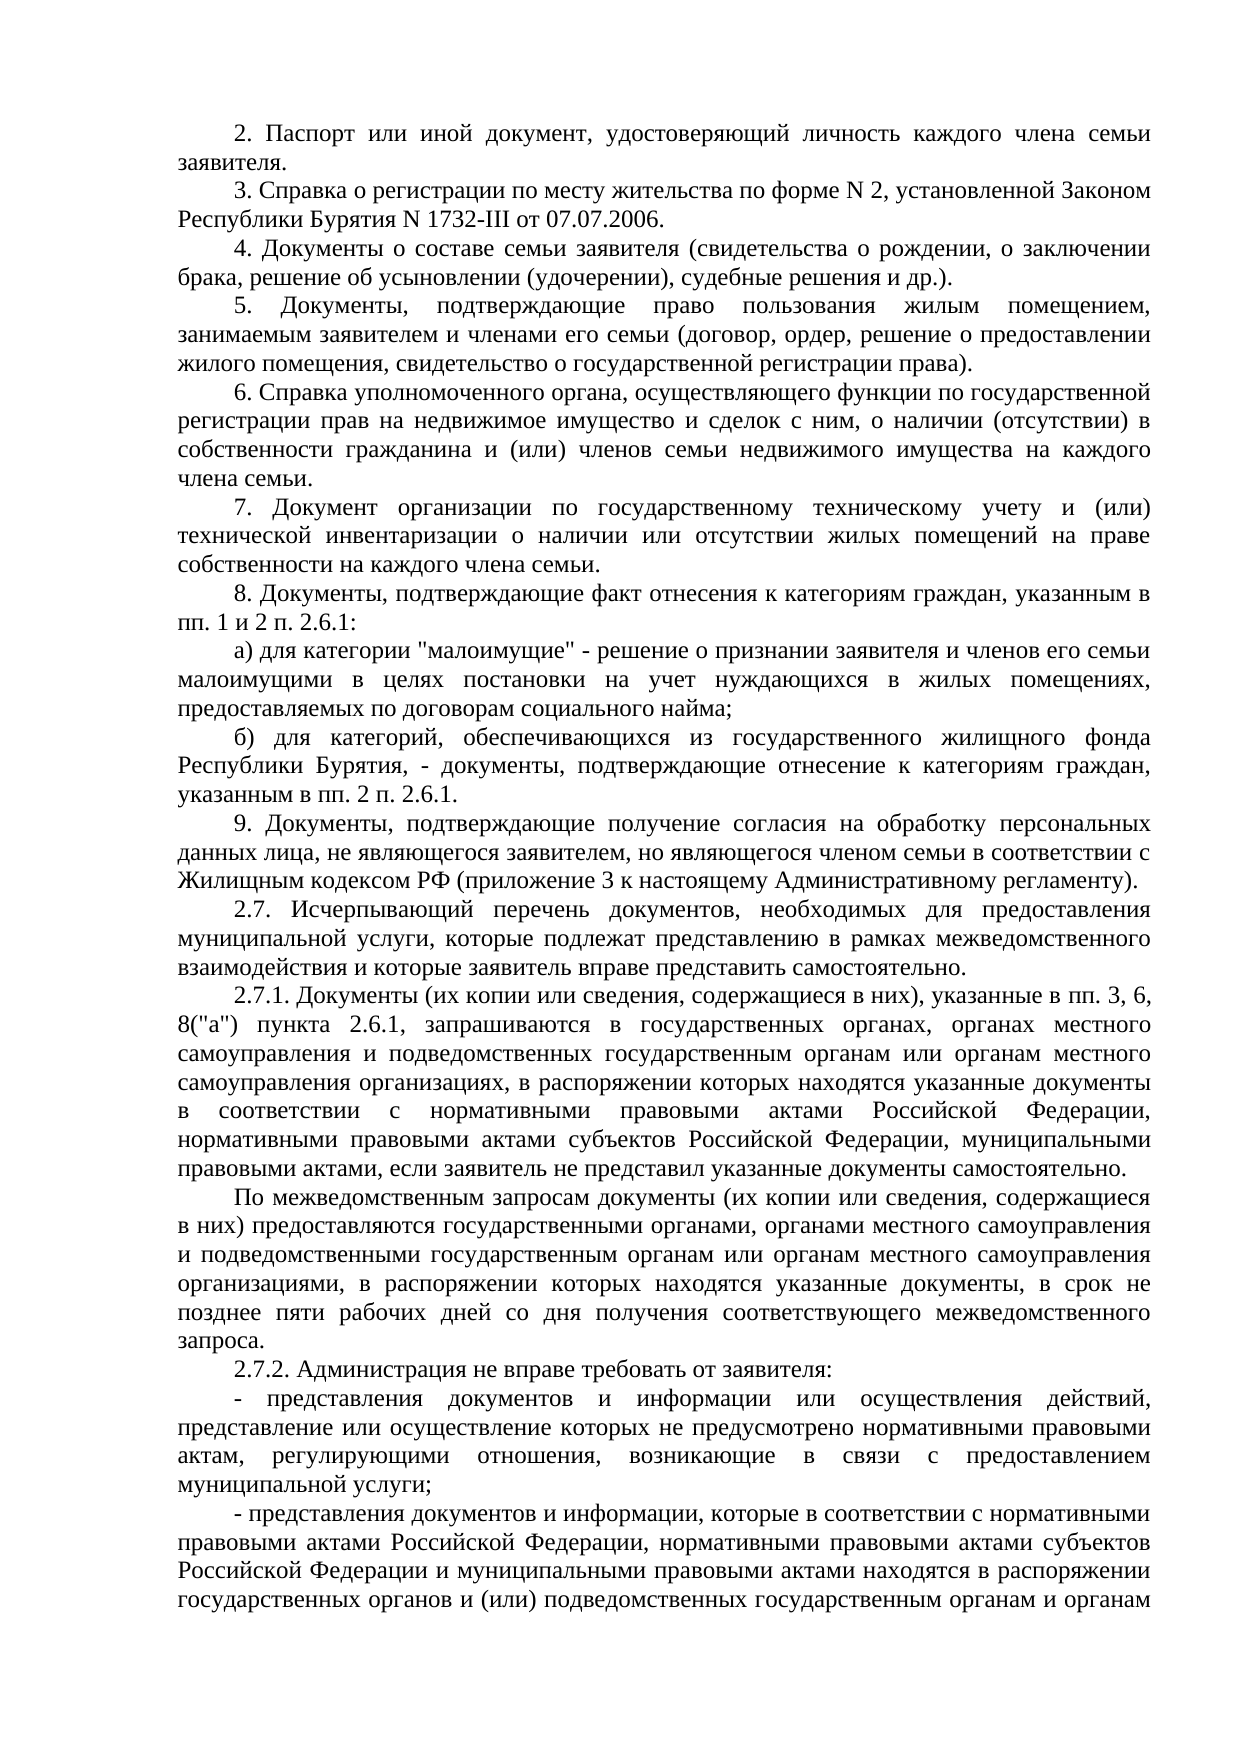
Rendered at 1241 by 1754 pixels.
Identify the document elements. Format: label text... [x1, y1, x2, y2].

text а) для категории "малоимущие" - решение о признании заявителя и членов его семьи малоимущими в целях постановки на учет нуждающихся в жилых помещениях, предоставляемых по договорам социального найма; [177, 636, 1152, 722]
text 2.7.1. Документы (их копии или сведения, содержащиеся в них), указанные в пп. 3, 6, 8("а") пункта 2.6.1, запрашиваются в государственных органах, органах местного самоуправления и подведомственных государственным органам или органам местного самоуправления организациях, в распоряжении которых находятся указанные документы в соответствии с нормативными правовыми актами Российской Федерации, нормативными правовыми актами субъектов Российской Федерации, муниципальными правовыми актами, если заявитель не представил указанные документы самостоятельно. [177, 981, 1152, 1182]
text 5. Документы, подтверждающие право пользования жилым помещением, занимаемым заявителем и членами его семьи (договор, ордер, решение о предоставлении жилого помещения, свидетельство о государственной регистрации права). [177, 291, 1152, 377]
text 8. Документы, подтверждающие факт отнесения к категориям граждан, указанным в пп. 1 и 2 п. 2.6.1: [177, 578, 1152, 636]
text 6. Справка уполномоченного органа, осуществляющего функции по государственной регистрации прав на недвижимое имущество и сделок с ним, о наличии (отсутствии) в собственности гражданина и (или) членов семьи недвижимого имущества на каждого члена семьи. [177, 377, 1152, 492]
text 4. Документы о составе семьи заявителя (свидетельства о рождении, о заключении брака, решение об усыновлении (удочерении), судебные решения и др.). [177, 233, 1152, 291]
text б) для категорий, обеспечивающихся из государственного жилищного фонда Республики Бурятия, - документы, подтверждающие отнесение к категориям граждан, указанным в пп. 2 п. 2.6.1. [177, 722, 1152, 808]
text 9. Документы, подтверждающие получение согласия на обработку персональных данных лица, не являющегося заявителем, но являющегося членом семьи в соответствии с Жилищным кодексом РФ (приложение 3 к настоящему Административному регламенту). [177, 808, 1152, 894]
text 2.7. Исчерпывающий перечень документов, необходимых для предоставления муниципальной услуги, которые подлежат представлению в рамках межведомственного взаимодействия и которые заявитель вправе представить самостоятельно. [177, 894, 1152, 981]
text По межведомственным запросам документы (их копии или сведения, содержащиеся в них) предоставляются государственными органами, органами местного самоуправления и подведомственными государственным органам или органам местного самоуправления организациями, в распоряжении которых находятся указанные документы, в срок не позднее пяти рабочих дней со дня получения соответствующего межведомственного запроса. [177, 1182, 1152, 1354]
text 2. Паспорт или иной документ, удостоверяющий личность каждого члена семьи заявителя. [177, 118, 1152, 176]
text 7. Документ организации по государственному техническому учету и (или) технической инвентаризации о наличии или отсутствии жилых помещений на праве собственности на каждого члена семьи. [177, 492, 1152, 578]
text 2.7.2. Администрация не вправе требовать от заявителя: [177, 1354, 1152, 1383]
text 3. Справка о регистрации по месту жительства по форме N 2, установленной Законом Республики Бурятия N 1732-III от 07.07.2006. [177, 176, 1152, 233]
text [177, 1498, 1152, 1613]
text - представления документов и информации или осуществления действий, представление или осуществление которых не предусмотрено нормативными правовыми актам, регулирующими отношения, возникающие в связи с предоставлением муниципальной услуги; [177, 1383, 1152, 1498]
